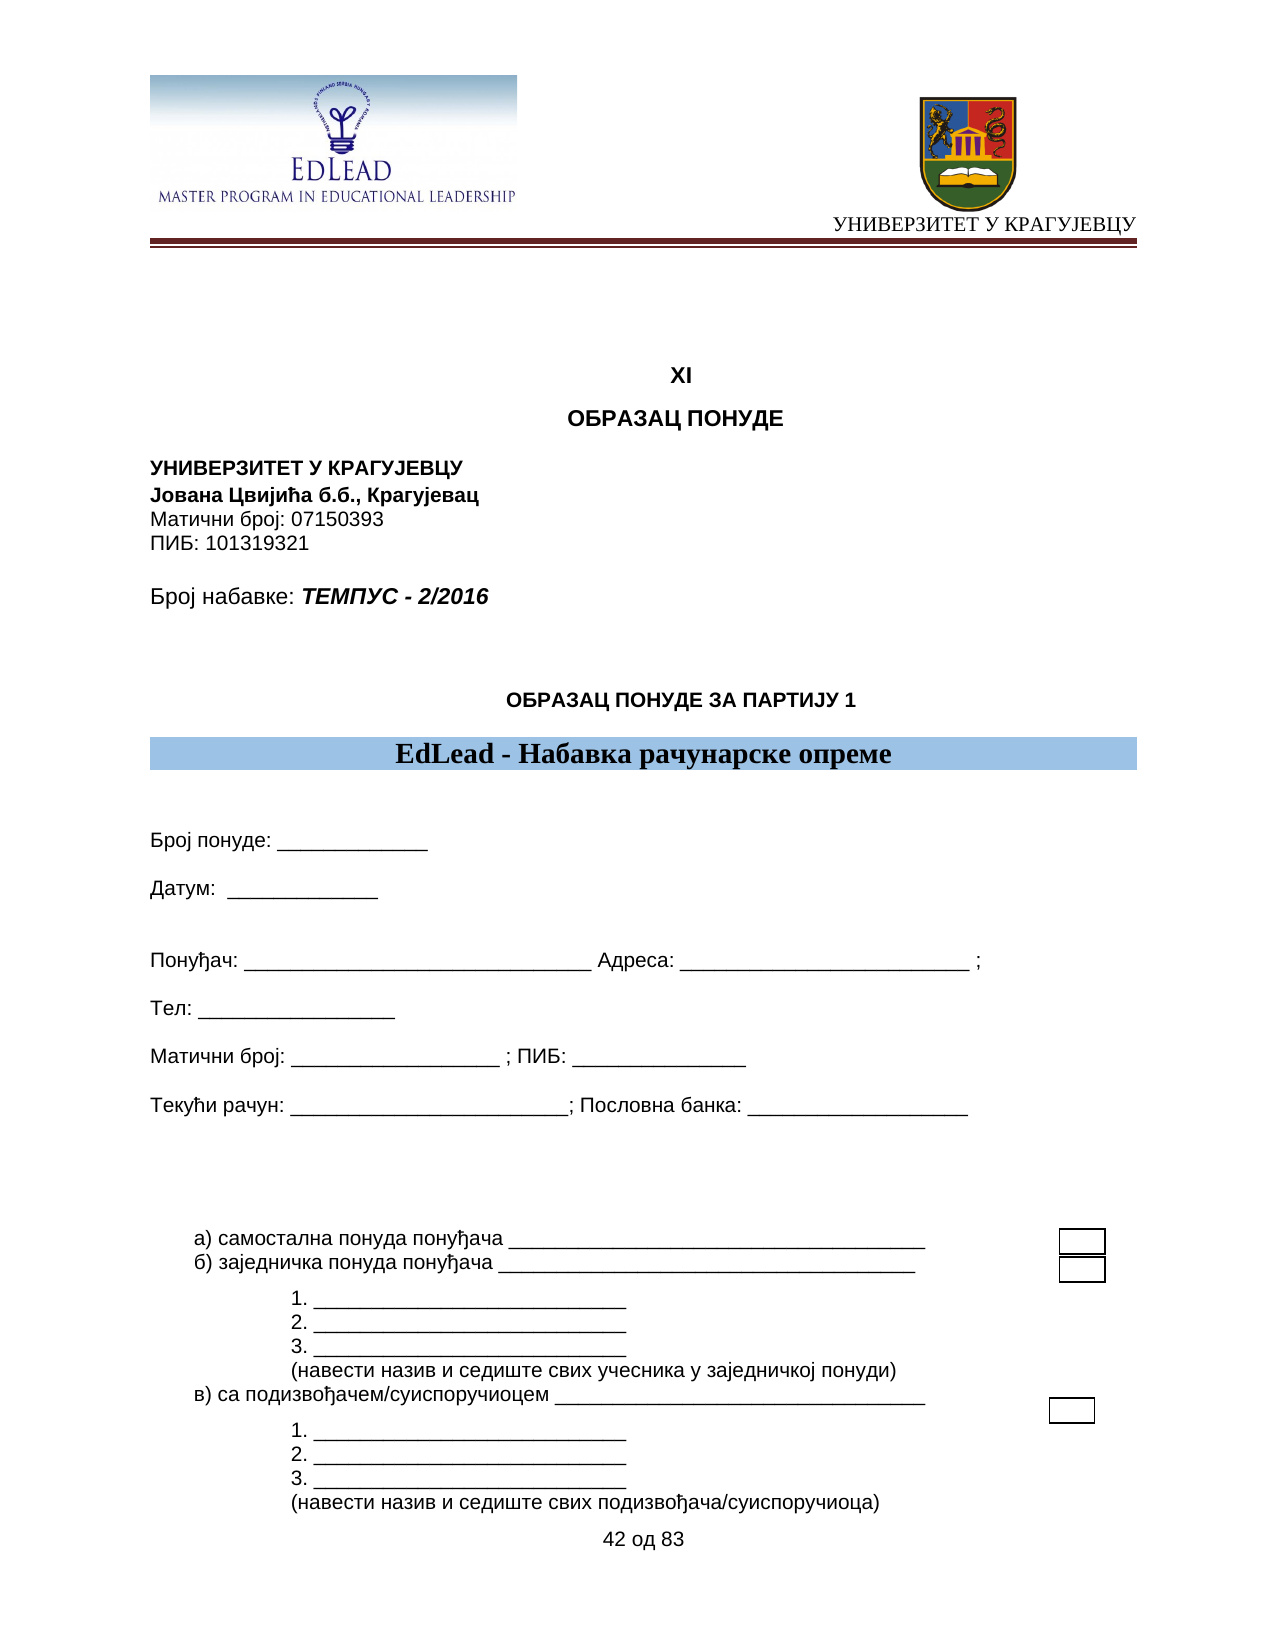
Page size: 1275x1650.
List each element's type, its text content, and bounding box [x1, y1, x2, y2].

text Матични број: 07150393 [150, 507, 1137, 531]
text EdLead - Набавка рачунарске опреме [150, 737, 1137, 770]
text б) заједничка понуда понуђача ____________________________________ [194, 1249, 1137, 1273]
text 1. ___________________________ [187, 1286, 1137, 1310]
text Јована Цвијића б.б., Крагујевац [150, 483, 1137, 507]
text а) самостална понуда понуђача ____________________________________ [194, 1226, 1137, 1249]
text УНИВЕРЗИТЕТ У КРАГУЈЕВЦУ [150, 456, 1137, 479]
text 3. ___________________________ [187, 1466, 1137, 1490]
text Број понуде: _____________ [150, 828, 1137, 852]
text 2. ___________________________ [187, 1310, 1137, 1334]
text в) са подизвођачем/суиспоручиоцем ________________________________ [194, 1382, 1137, 1406]
text Текући рачун: ________________________; Пословна банка: ___________________ [150, 1092, 1137, 1116]
text ОБРАЗАЦ ПОНУДЕ [150, 404, 1137, 431]
text Датум: _____________ [150, 876, 1137, 899]
text ХI [150, 362, 1137, 388]
text ОБРАЗАЦ ПОНУДЕ ЗА ПАРТИЈУ 1 [225, 688, 1137, 712]
text 1. ___________________________ [187, 1418, 1137, 1442]
text Тел: _________________ [150, 996, 1137, 1020]
text Број набавке: ТЕМПУС - 2/2016 [150, 583, 1137, 609]
picture [150, 75, 518, 212]
text Понуђач: ______________________________ Aдреса: _________________________ ; [150, 947, 1137, 971]
text ПИБ: 101319321 [150, 531, 1137, 555]
text 2. ___________________________ [187, 1442, 1137, 1466]
text Матични број: __________________ ; ПИБ: _______________ [150, 1044, 1137, 1068]
text (навести назив и седиште свих подизвођача/суиспоручиоца) [187, 1490, 1137, 1514]
text (навести назив и седиште свих учесника у заједничкој понуди) [187, 1358, 1137, 1382]
text 3. ___________________________ [187, 1334, 1137, 1358]
picture [918, 95, 1017, 212]
